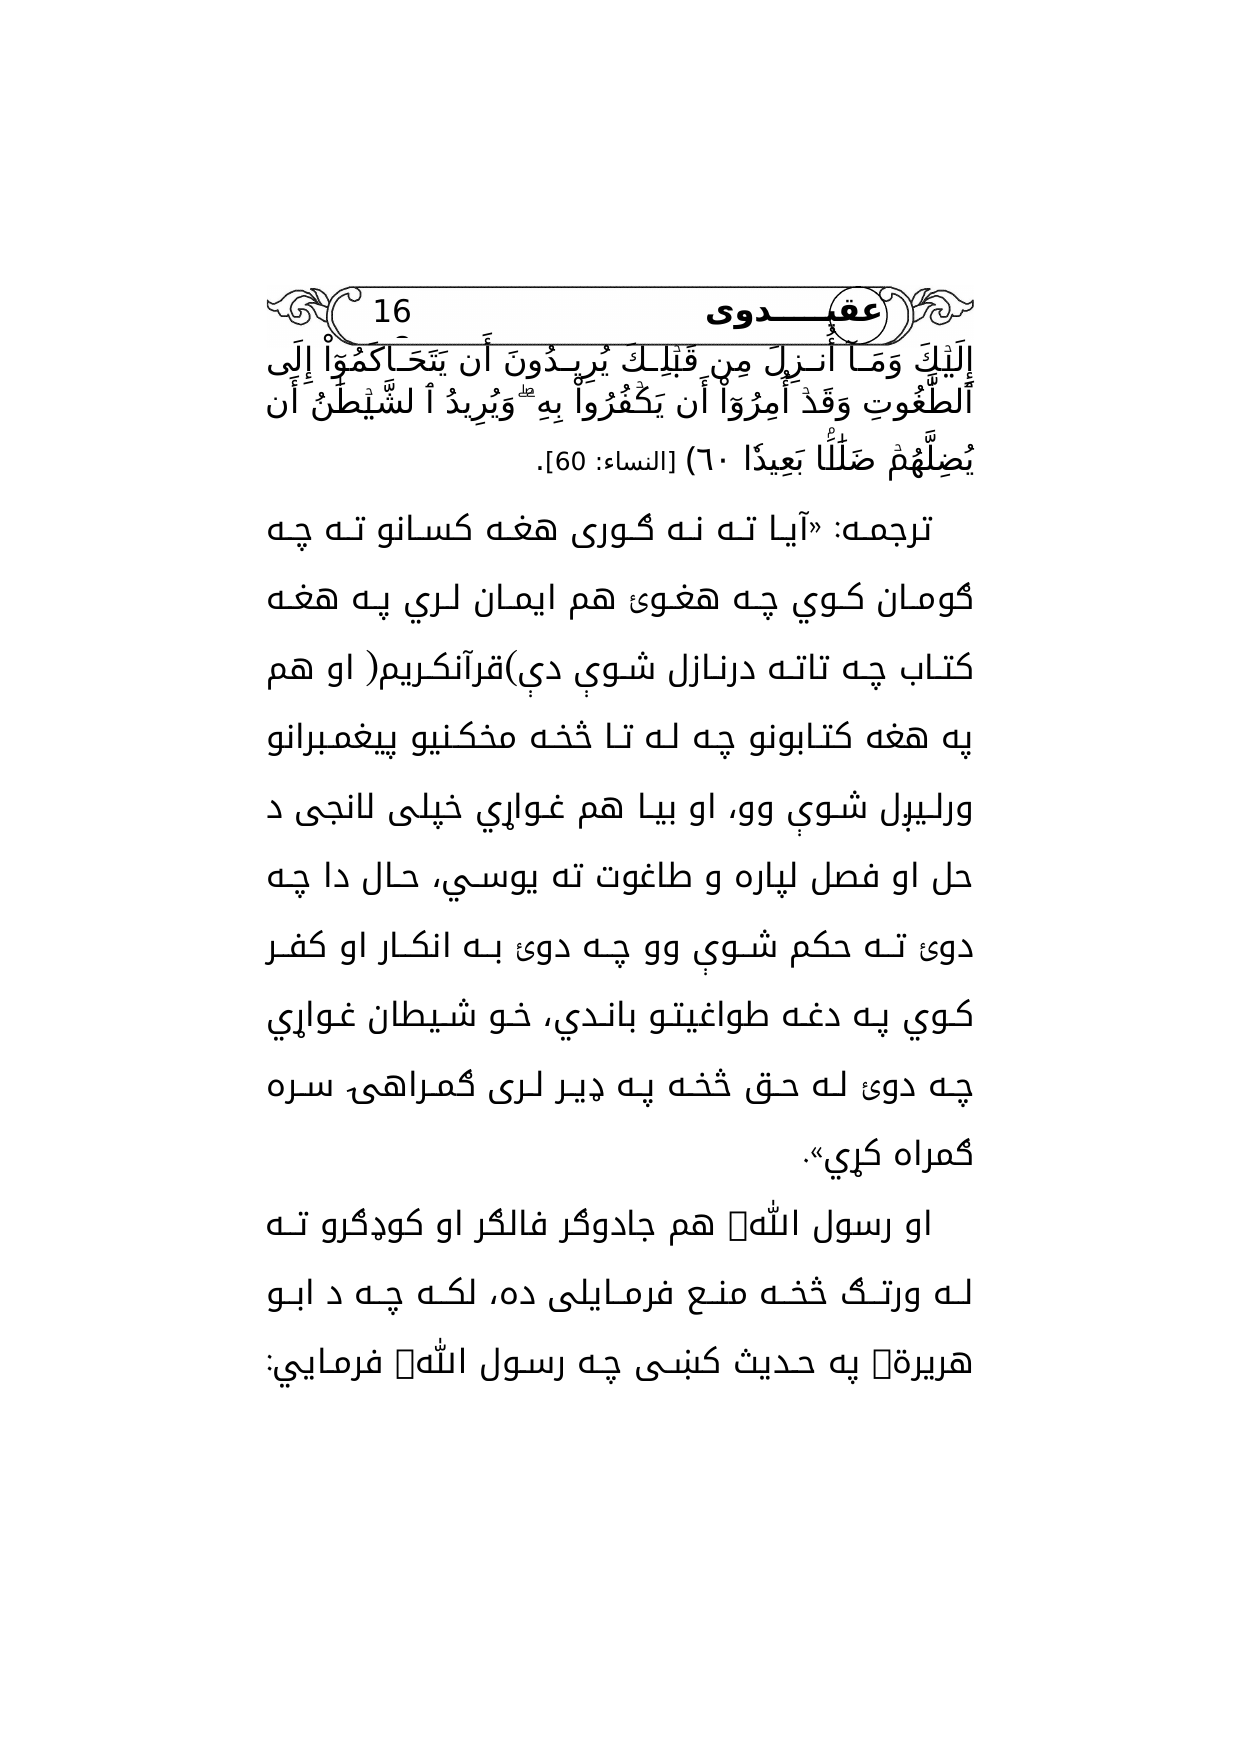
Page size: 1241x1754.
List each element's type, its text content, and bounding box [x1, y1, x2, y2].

picture [266, 285, 974, 340]
text ترجمه: «آیا ته نه ګوری هغه کسانو ته چه ګومان کوي چه هغوﺉ هم ایمان لري په هغه کتاب چه تاته درنازل شوې دې)قرآنکریم( او هم په هغه کتابونو چه له تا څخه مخکنیو پیغمبرانو ورلیږل شوې وو، او بیا هم غواړي خپلی لانجی د حل او فصل لپاره و طاغوت ته یوسي، حال دا چه دوﺉ ته حکم شوې وو چه دوﺉ به انکار او کفر کوي په دغه طواغیتو باندي، خو شیطان غواړي چه دوﺉ له حق څخه په ډیر لری ګمراهۍ سره ګمراه کړي». [266, 497, 974, 1186]
